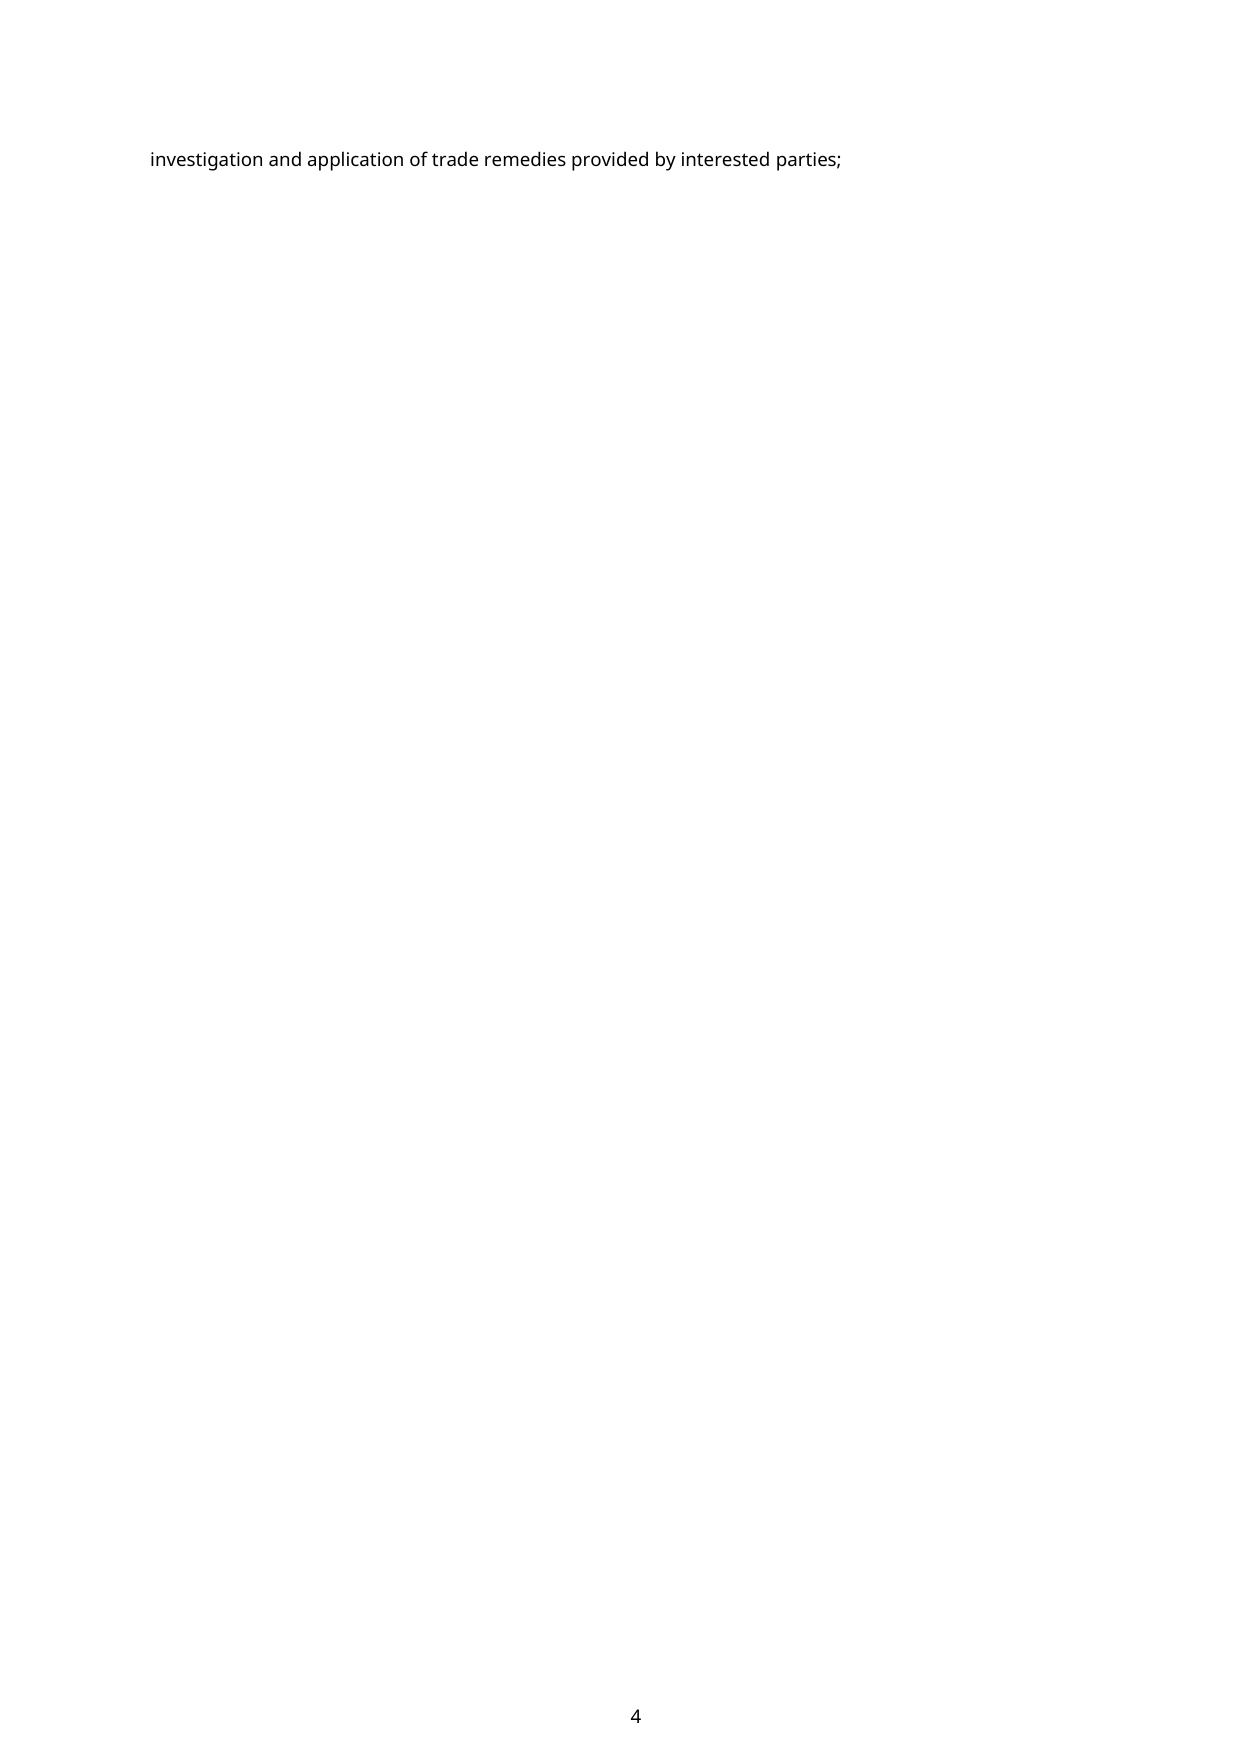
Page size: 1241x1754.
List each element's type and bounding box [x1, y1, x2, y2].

list [150, 146, 1090, 171]
